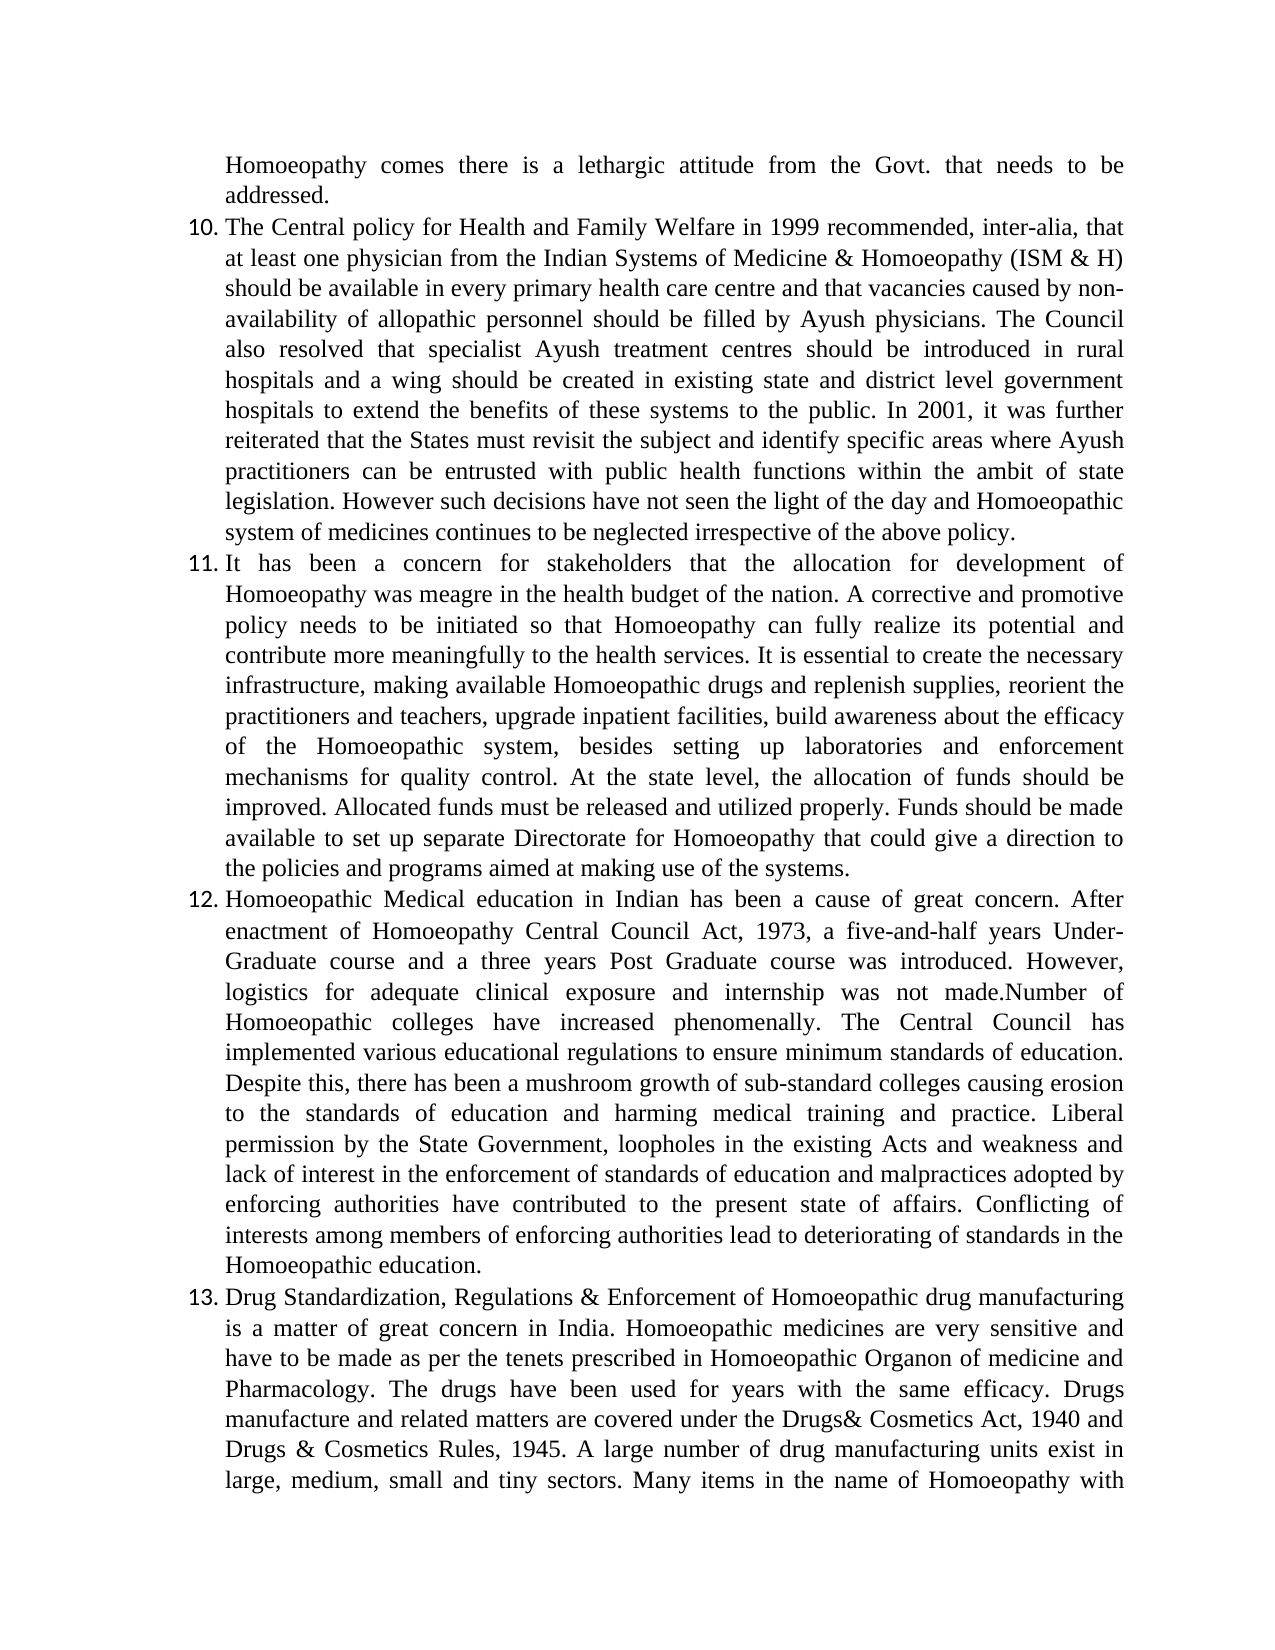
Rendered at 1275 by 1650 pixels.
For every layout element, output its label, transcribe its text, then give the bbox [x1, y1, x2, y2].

list Homoeopathic Medical education in Indian has been a cause of great concern. After enactment of Homoeopathy Central Council Act, 1973, a five-and-half years Under-Graduate course and a three years Post Graduate course was introduced. However, logistics for adequate clinical exposure and internship was not made.Number of Homoeopathic colleges have increased phenomenally. The Central Council has implemented various educational regulations to ensure minimum standards of education. Despite this, there has been a mushroom growth of sub-standard colleges causing erosion to the standards of education and harming medical training and practice. Liberal permission by the State Government, loopholes in the existing Acts and weakness and lack of interest in the enforcement of standards of education and malpractices adopted by enforcing authorities have contributed to the present state of affairs. Conflicting of interests among members of enforcing authorities lead to deteriorating of standards in the Homoeopathic education. [187, 883, 1125, 1279]
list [187, 1281, 1125, 1494]
list The Central policy for Health and Family Welfare in 1999 recommended, inter-alia, that at least one physician from the Indian Systems of Medicine & Homoeopathy (ISM & H) should be available in every primary health care centre and that vacancies caused by non-availability of allopathic personnel should be filled by Ayush physicians. The Council also resolved that specialist Ayush treatment centres should be introduced in rural hospitals and a wing should be created in existing state and district level government hospitals to extend the benefits of these systems to the public. In 2001, it was further reiterated that the States must revisit the subject and identify specific areas where Ayush practitioners can be entrusted with public health functions within the ambit of state legislation. However such decisions have not seen the light of the day and Homoeopathic system of medicines continues to be neglected irrespective of the above policy. [187, 211, 1125, 546]
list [187, 150, 1125, 209]
list It has been a concern for stakeholders that the allocation for development of Homoeopathy was meagre in the health budget of the nation. A corrective and promotive policy needs to be initiated so that Homoeopathy can fully realize its potential and contribute more meaningfully to the health services. It is essential to create the necessary infrastructure, making available Homoeopathic drugs and replenish supplies, reorient the practitioners and teachers, upgrade inpatient facilities, build awareness about the efficacy of the Homoeopathic system, besides setting up laboratories and enforcement mechanisms for quality control. At the state level, the allocation of funds should be improved. Allocated funds must be released and utilized properly. Funds should be made available to set up separate Directorate for Homoeopathy that could give a direction to the policies and programs aimed at making use of the systems. [187, 547, 1125, 882]
